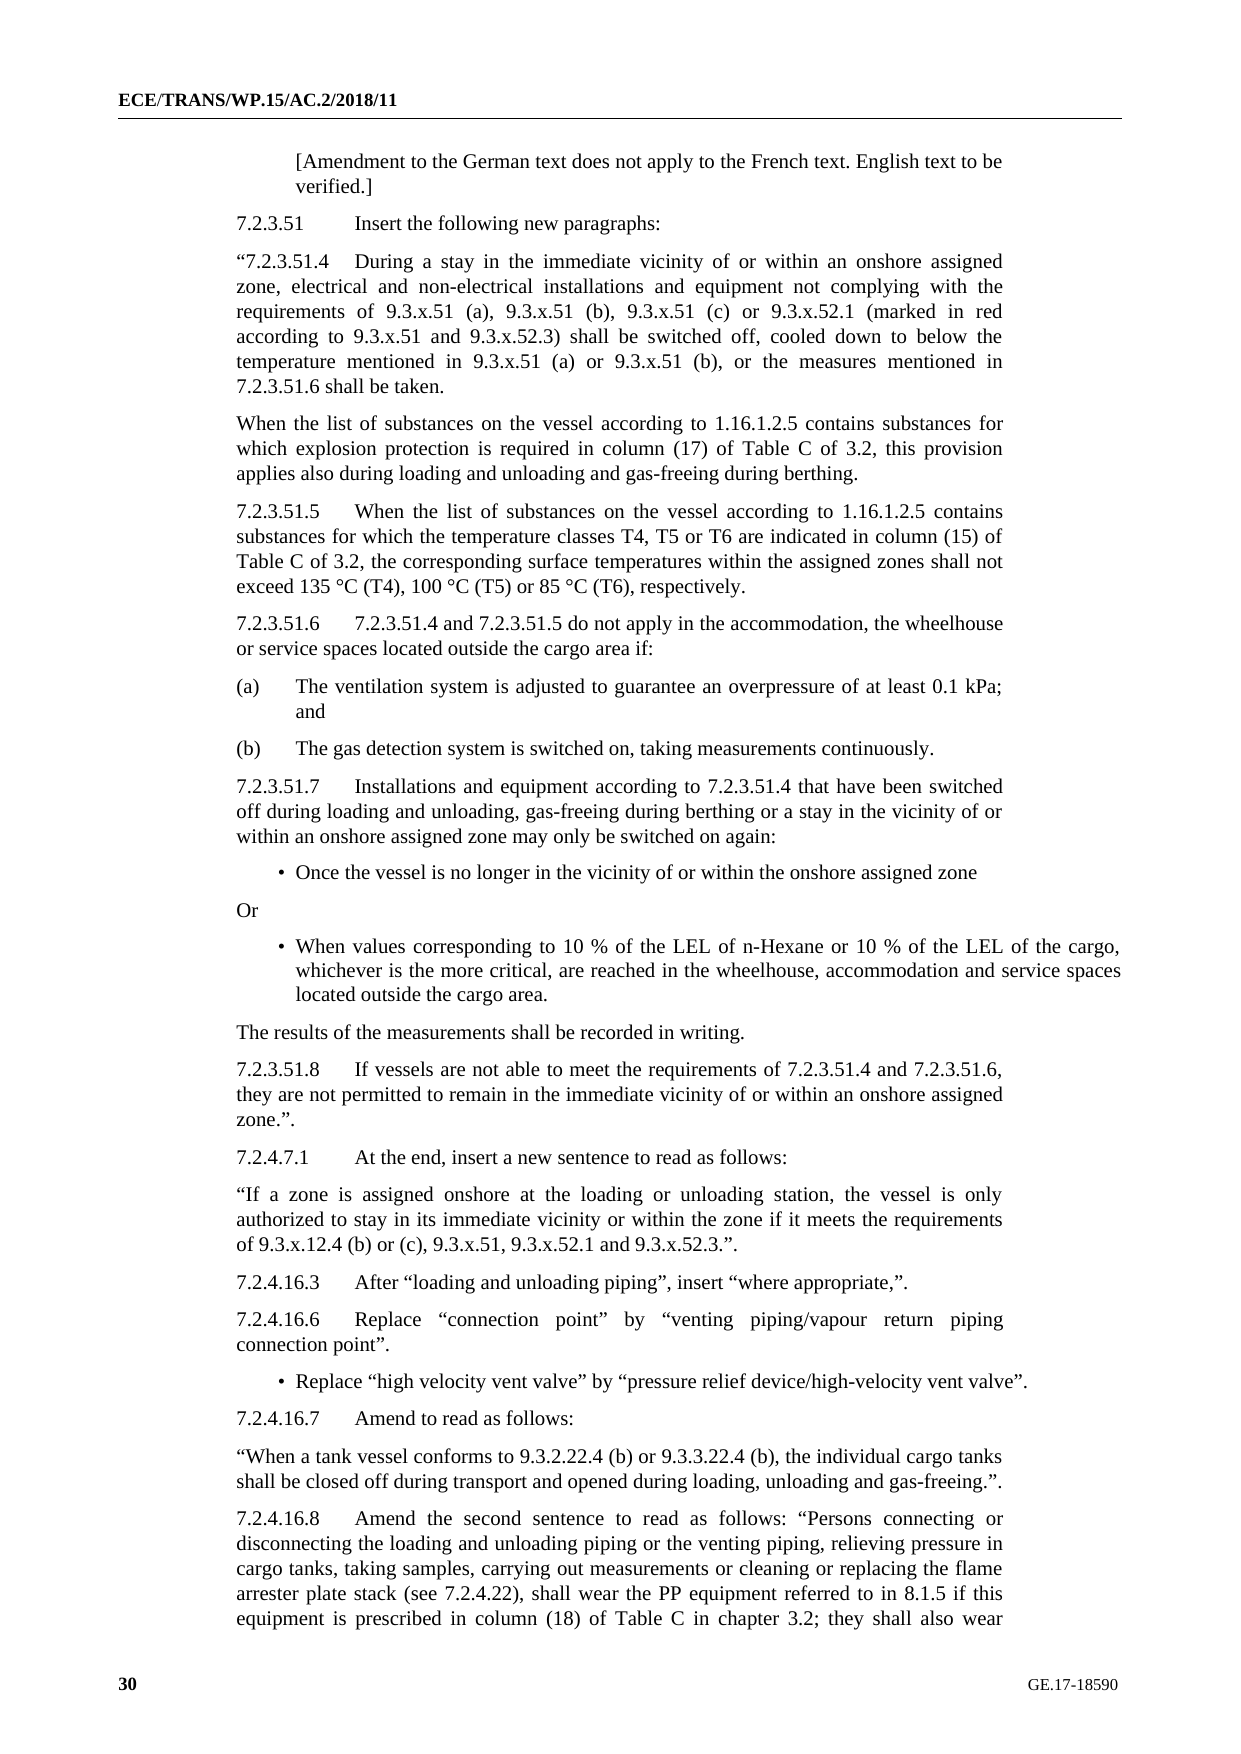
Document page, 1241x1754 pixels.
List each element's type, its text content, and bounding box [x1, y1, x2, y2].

text The results of the measurements shall be recorded in writing. [236, 1019, 1004, 1044]
text 7.2.3.51 Insert the following new paragraphs: [236, 210, 1004, 235]
text 7.2.4.7.1 At the end, insert a new sentence to read as follows: [236, 1144, 1004, 1169]
text (a) The ventilation system is adjusted to guarantee an overpressure of at least 0.1 kPa; and [236, 673, 1004, 723]
text 7.2.3.51.5 When the list of substances on the vessel according to 1.16.1.2.5 contains substances for which the temperature classes T4, T5 or T6 are indicated in column (15) of Table C of 3.2, the corresponding surface temperatures within the assigned zones shall not exceed 135 °C (T4), 100 °C (T5) or 85 °C (T6), respectively. [236, 498, 1004, 598]
text When the list of substances on the vessel according to 1.16.1.2.5 contains substances for which explosion protection is required in column (17) of Table C of 3.2, this provision applies also during loading and unloading and gas-freeing during berthing. [236, 410, 1004, 485]
text Replace “high velocity vent valve” by “pressure relief device/high-velocity vent valve”. [278, 1369, 1122, 1393]
text Once the vessel is no longer in the vicinity of or within the onshore assigned zone [278, 860, 1122, 884]
text [Amendment to the German text does not apply to the French text. English text to be verified.] [295, 148, 1004, 198]
text Or [236, 897, 1004, 922]
text 7.2.4.16.6 Replace “connection point” by “venting piping/vapour return piping connection point”. [236, 1306, 1004, 1356]
text 7.2.3.51.8 If vessels are not able to meet the requirements of 7.2.3.51.4 and 7.2.3.51.6, they are not permitted to remain in the immediate vicinity of or within an onshore assigned zone.”. [236, 1056, 1004, 1131]
text (b) The gas detection system is switched on, taking measurements continuously. [236, 735, 1004, 760]
text 7.2.3.51.7 Installations and equipment according to 7.2.3.51.4 that have been switched off during loading and unloading, gas-freeing during berthing or a stay in the vicinity of or within an onshore assigned zone may only be switched on again: [236, 773, 1004, 848]
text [236, 1505, 1004, 1630]
text 7.2.4.16.3 After “loading and unloading piping”, insert “where appropriate,”. [236, 1269, 1004, 1294]
text “If a zone is assigned onshore at the loading or unloading station, the vessel is only authorized to stay in its immediate vicinity or within the zone if it meets the requirements of 9.3.x.12.4 (b) or (c), 9.3.x.51, 9.3.x.52.1 and 9.3.x.52.3.”. [236, 1181, 1004, 1256]
text “When a tank vessel conforms to 9.3.2.22.4 (b) or 9.3.3.22.4 (b), the individual cargo tanks shall be closed off during transport and opened during loading, unloading and gas-freeing.”. [236, 1443, 1004, 1493]
text 7.2.4.16.7 Amend to read as follows: [236, 1405, 1004, 1430]
text When values corresponding to 10 % of the LEL of n-Hexane or 10 % of the LEL of the cargo, whichever is the more critical, are reached in the wheelhouse, accommodation and service spaces located outside the cargo area. [278, 934, 1122, 1006]
text “7.2.3.51.4 During a stay in the immediate vicinity of or within an onshore assigned zone, electrical and non-electrical installations and equipment not complying with the requirements of 9.3.x.51 (a), 9.3.x.51 (b), 9.3.x.51 (c) or 9.3.x.52.1 (marked in red according to 9.3.x.51 and 9.3.x.52.3) shall be switched off, cooled down to below the temperature mentioned in 9.3.x.51 (a) or 9.3.x.51 (b), or the measures mentioned in 7.2.3.51.6 shall be taken. [236, 248, 1004, 398]
text 7.2.3.51.6 7.2.3.51.4 and 7.2.3.51.5 do not apply in the accommodation, the wheelhouse or service spaces located outside the cargo area if: [236, 610, 1004, 660]
